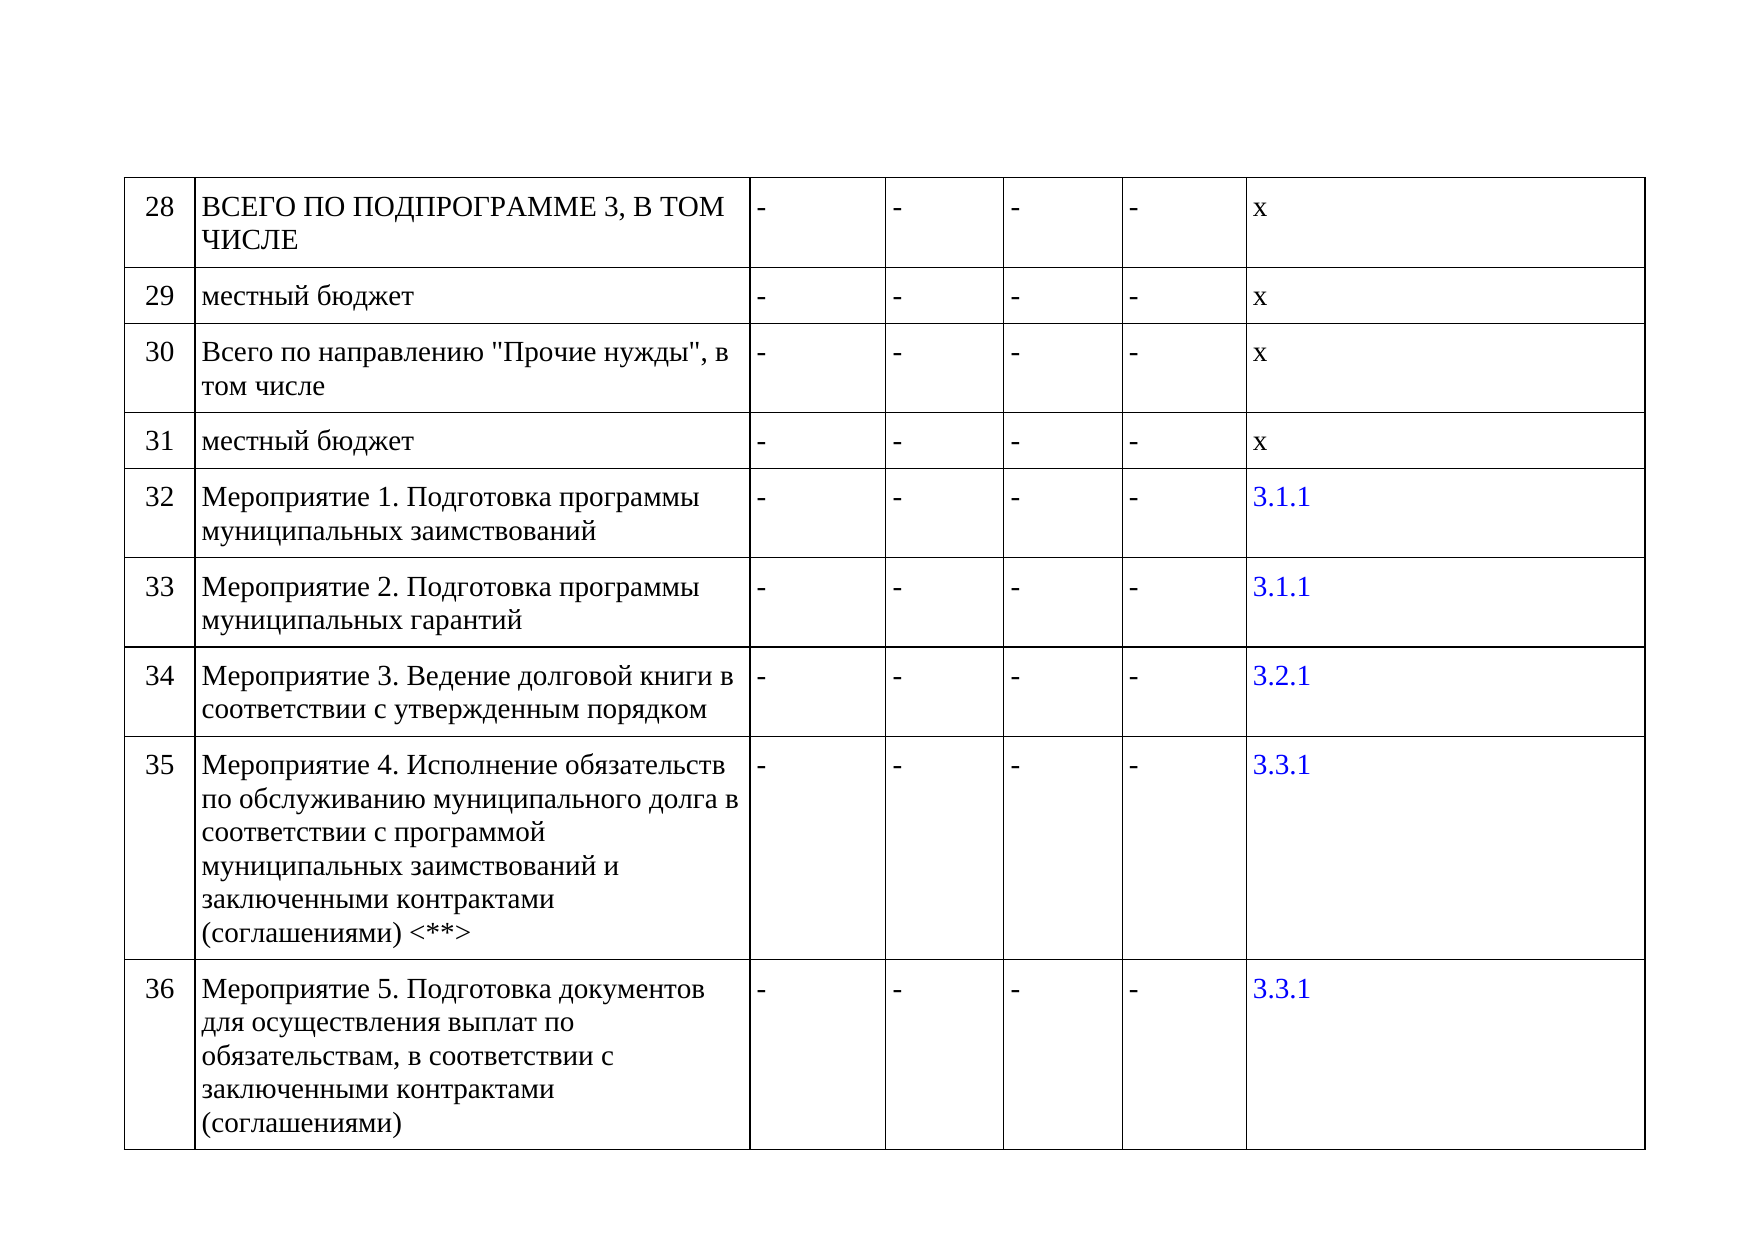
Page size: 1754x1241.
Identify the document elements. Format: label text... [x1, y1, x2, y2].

table_cell - [1123, 737, 1246, 959]
table_cell - [886, 324, 1003, 412]
table_cell - [1004, 558, 1122, 646]
table_cell - [751, 648, 885, 736]
table_cell - [751, 469, 885, 557]
table_cell 3.3.1 [1247, 960, 1644, 1149]
table_cell - [1123, 178, 1246, 267]
table_cell - [886, 469, 1003, 557]
table_cell - [886, 268, 1003, 322]
table_cell 3.1.1 [1247, 469, 1644, 557]
table_cell 32 [125, 469, 194, 557]
table_cell 31 [125, 413, 194, 468]
table_cell 3.3.1 [1247, 737, 1644, 959]
table_cell 3.2.1 [1247, 648, 1644, 736]
table_cell ВСЕГО ПО ПОДПРОГРАММЕ 3, В ТОМ ЧИСЛЕ [196, 178, 749, 267]
table_cell x [1247, 324, 1644, 412]
table_cell - [1123, 960, 1246, 1149]
table_cell - [1123, 324, 1246, 412]
table_cell - [1004, 324, 1122, 412]
table_cell 33 [125, 558, 194, 646]
table_cell - [751, 737, 885, 959]
table_cell 36 [125, 960, 194, 1149]
table_cell - [1004, 469, 1122, 557]
table_cell - [1123, 648, 1246, 736]
table_cell - [1123, 413, 1246, 468]
table_cell - [1123, 268, 1246, 322]
table_cell - [1123, 558, 1246, 646]
table_cell x [1247, 413, 1644, 468]
table_cell местный бюджет [196, 413, 749, 468]
table_cell 30 [125, 324, 194, 412]
table_cell - [1004, 413, 1122, 468]
table_cell - [886, 413, 1003, 468]
table_cell - [886, 737, 1003, 959]
table_cell 3.1.1 [1247, 558, 1644, 646]
table_cell - [751, 558, 885, 646]
table_cell - [751, 413, 885, 468]
table_cell - [1004, 268, 1122, 322]
table_cell - [751, 324, 885, 412]
table_cell 35 [125, 737, 194, 959]
table_cell - [886, 648, 1003, 736]
table_cell Всего по направлению "Прочие нужды", в том числе [196, 324, 749, 412]
table_cell - [886, 558, 1003, 646]
table_cell - [1004, 178, 1122, 267]
table_cell местный бюджет [196, 268, 749, 322]
table_cell x [1247, 268, 1644, 322]
table_cell Мероприятие 1. Подготовка программы муниципальных заимствований [196, 469, 749, 557]
table_cell - [751, 960, 885, 1149]
table_cell - [886, 178, 1003, 267]
table_cell x [1247, 178, 1644, 267]
table_cell Мероприятие 5. Подготовка документов для осуществления выплат по обязательствам, в соответствии с заключенными контрактами (соглашениями) [196, 960, 749, 1149]
table_cell - [886, 960, 1003, 1149]
table_cell Мероприятие 4. Исполнение обязательств по обслуживанию муниципального долга в соответствии с программой муниципальных заимствований и заключенными контрактами (соглашениями) <**> [196, 737, 749, 959]
table_cell - [1004, 648, 1122, 736]
table_cell - [1004, 737, 1122, 959]
table_cell - [751, 268, 885, 322]
table_cell 29 [125, 268, 194, 322]
table_cell - [751, 178, 885, 267]
table_cell 28 [125, 178, 194, 267]
table_cell 34 [125, 648, 194, 736]
table_cell Мероприятие 2. Подготовка программы муниципальных гарантий [196, 558, 749, 646]
table_cell Мероприятие 3. Ведение долговой книги в соответствии с утвержденным порядком [196, 648, 749, 736]
table_cell - [1123, 469, 1246, 557]
table_cell - [1004, 960, 1122, 1149]
